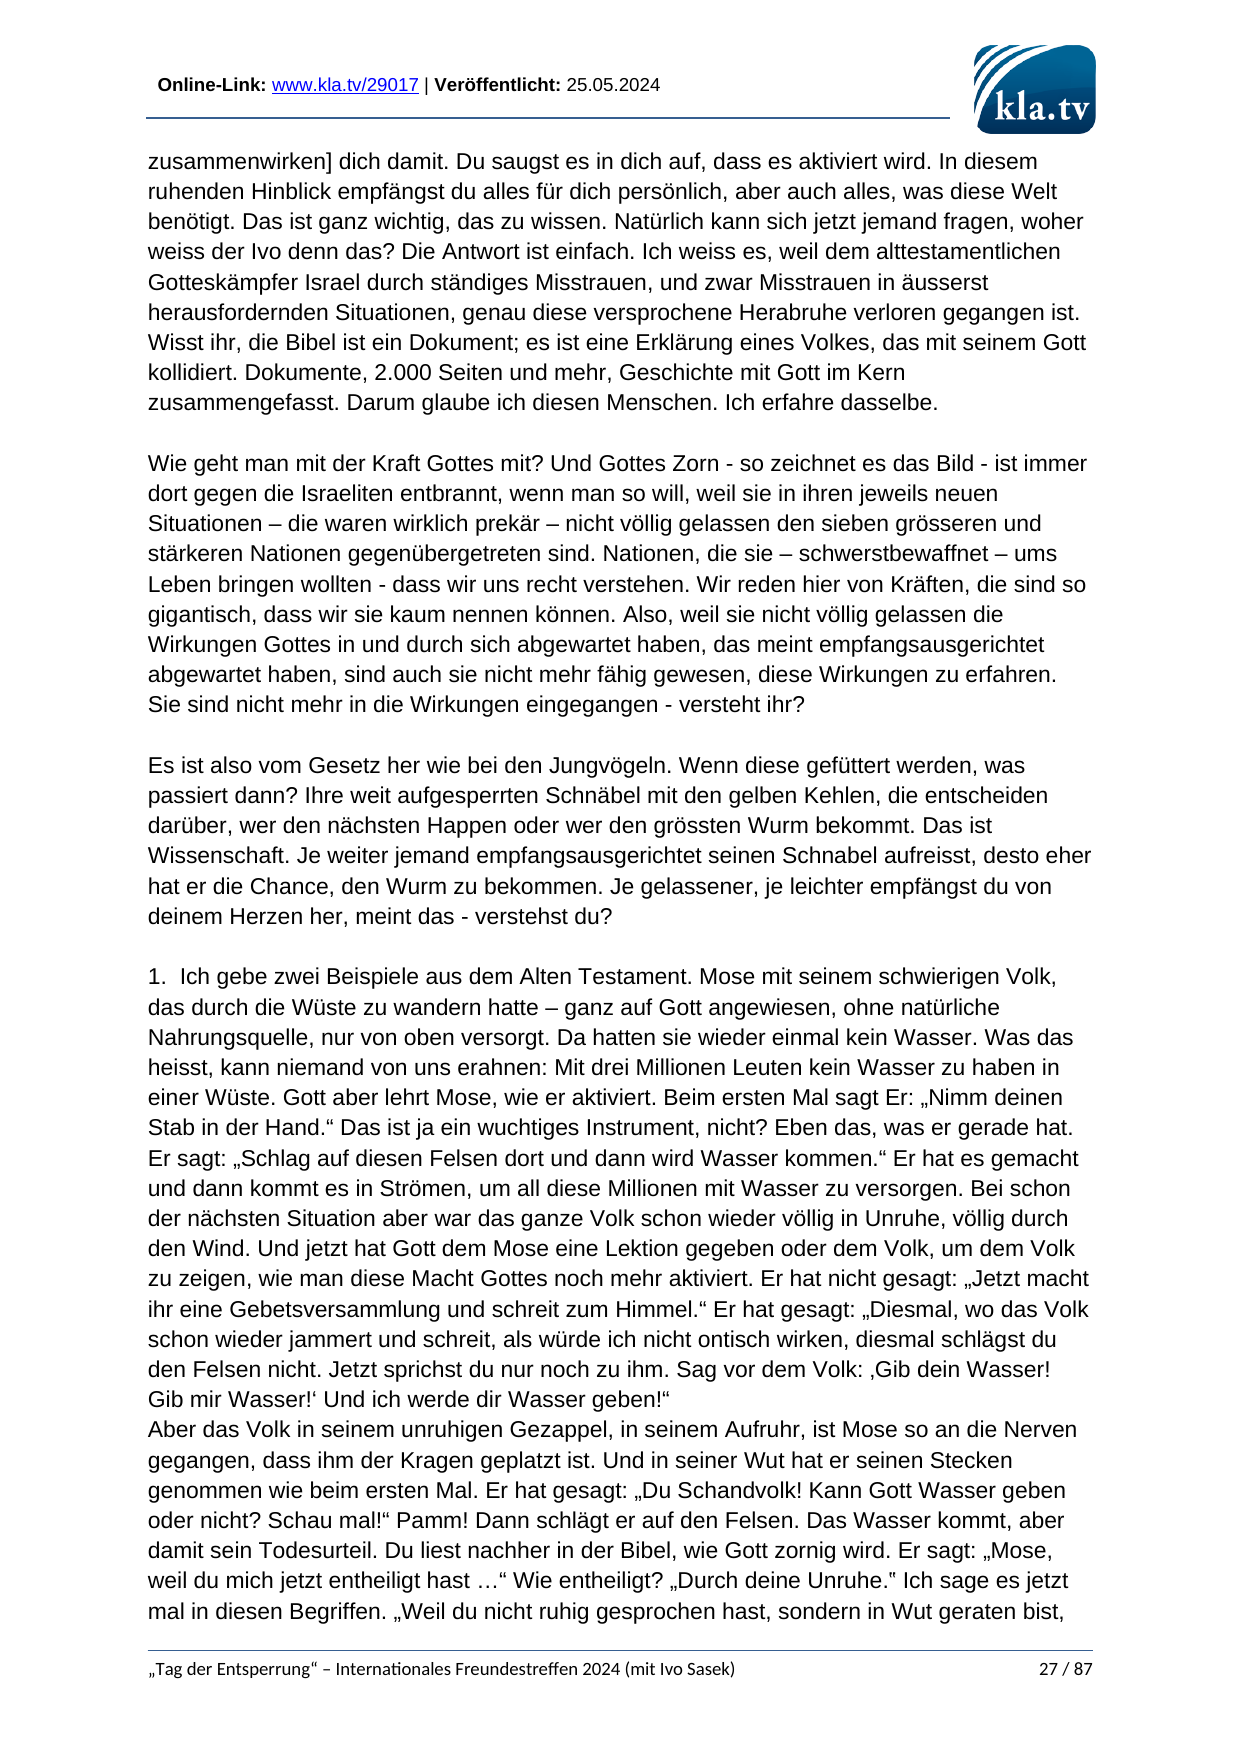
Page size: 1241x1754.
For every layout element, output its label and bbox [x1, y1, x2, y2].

picture [1084, 45, 1096, 56]
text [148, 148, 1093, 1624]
picture [974, 45, 1096, 134]
